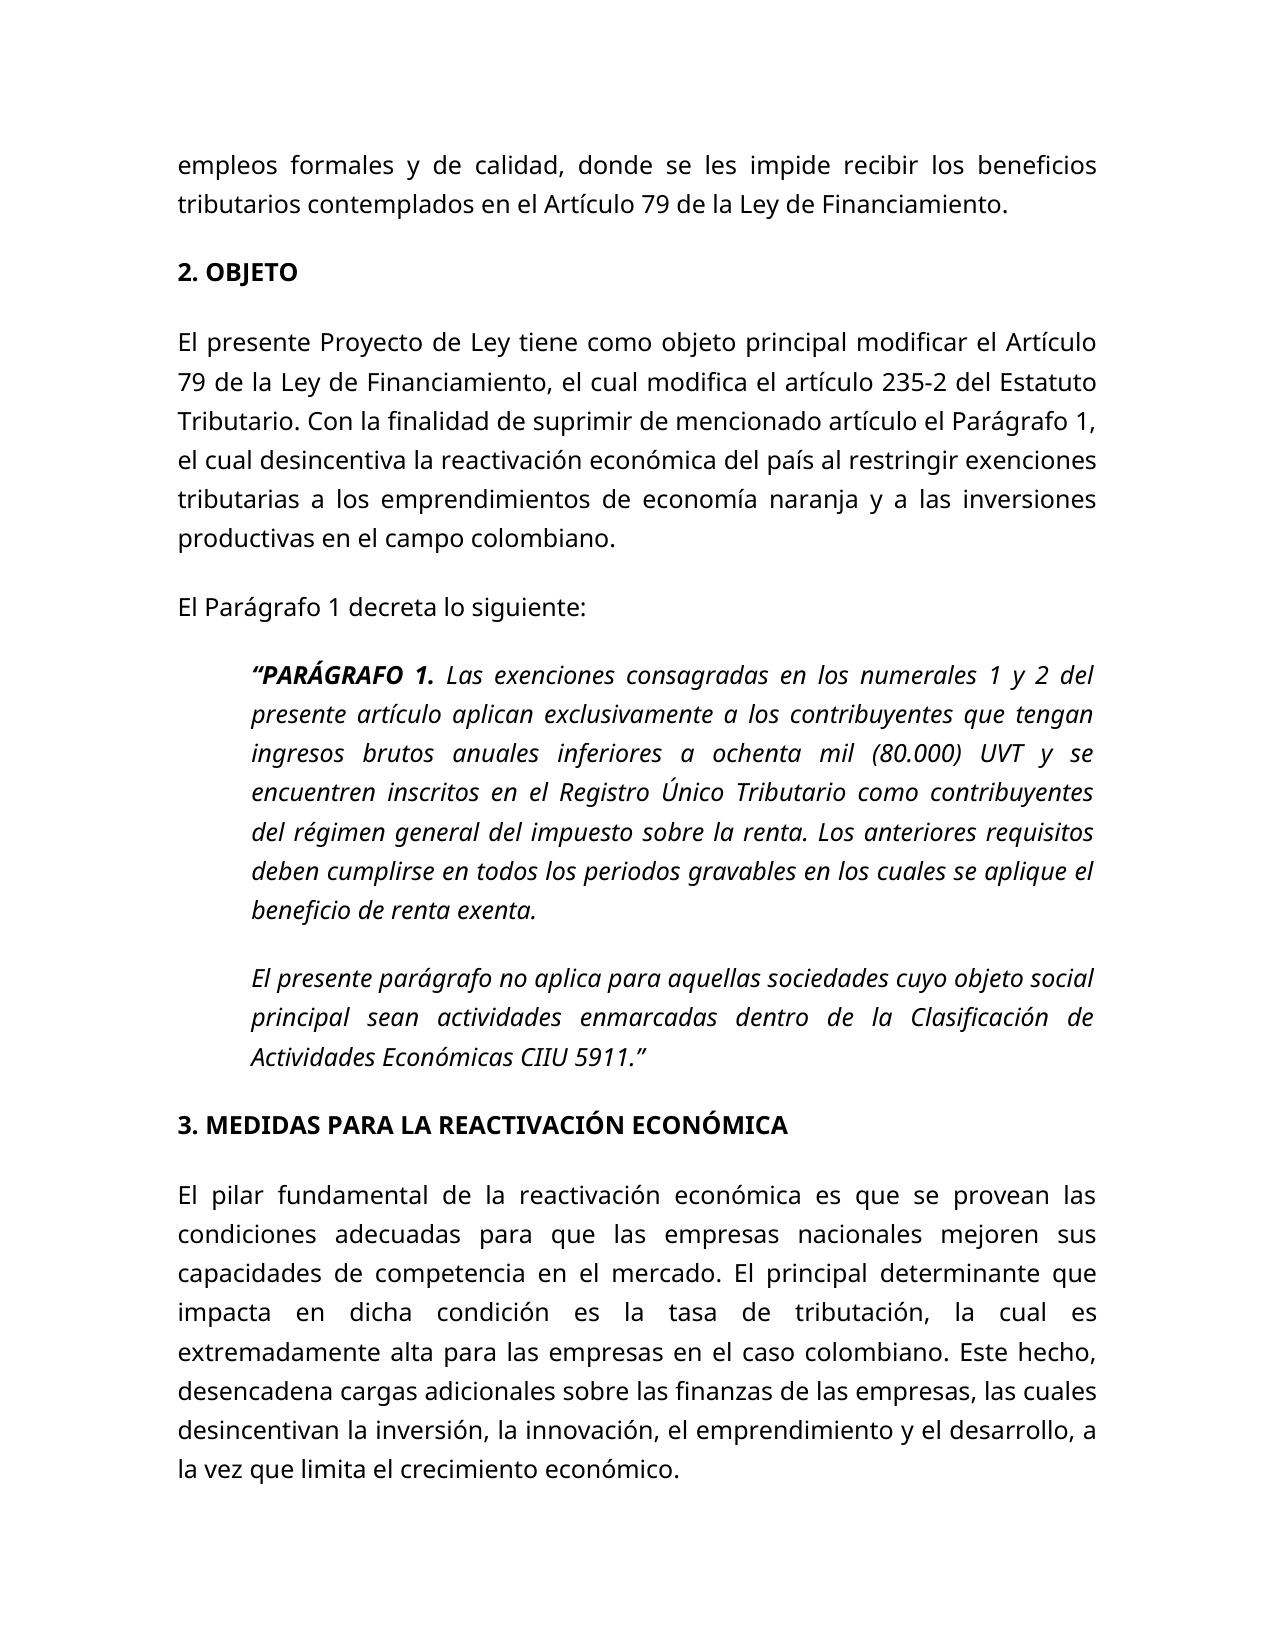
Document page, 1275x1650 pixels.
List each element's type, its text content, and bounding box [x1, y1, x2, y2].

text El pilar fundamental de la reactivación económica es que se provean las condiciones adecuadas para que las empresas nacionales mejoren sus capacidades de competencia en el mercado. El principal determinante que impacta en dicha condición es la tasa de tributación, la cual es extremadamente alta para las empresas en el caso colombiano. Este hecho, desencadena cargas adicionales sobre las finanzas de las empresas, las cuales desincentivan la inversión, la innovación, el emprendimiento y el desarrollo, a la vez que limita el crecimiento económico. [177, 1178, 1098, 1486]
text 3. MEDIDAS PARA LA REACTIVACIÓN ECONÓMICA [177, 1108, 1098, 1142]
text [177, 148, 1098, 221]
text El presente Proyecto de Ley tiene como objeto principal modificar el Artículo 79 de la Ley de Financiamiento, el cual modifica el artículo 235-2 del Estatuto Tributario. Con la finalidad de suprimir de mencionado artículo el Parágrafo 1, el cual desincentiva la reactivación económica del país al restringir exenciones tributarias a los emprendimientos de economía naranja y a las inversiones productivas en el campo colombiano. [177, 325, 1098, 555]
text 2. OBJETO [177, 255, 1098, 289]
text “PARÁGRAFO 1. Las exenciones consagradas en los numerales 1 y 2 del presente artículo aplican exclusivamente a los contribuyentes que tengan ingresos brutos anuales inferiores a ochenta mil (80.000) UVT y se encuentren inscritos en el Registro Único Tributario como contribuyentes del régimen general del impuesto sobre la renta. Los anteriores requisitos deben cumplirse en todos los periodos gravables en los cuales se aplique el beneficio de renta exenta. [251, 658, 1098, 927]
text El presente parágrafo no aplica para aquellas sociedades cuyo objeto social principal sean actividades enmarcadas dentro de la Clasificación de Actividades Económicas CIIU 5911.” [251, 961, 1098, 1073]
text El Parágrafo 1 decreta lo siguiente: [177, 589, 1098, 623]
